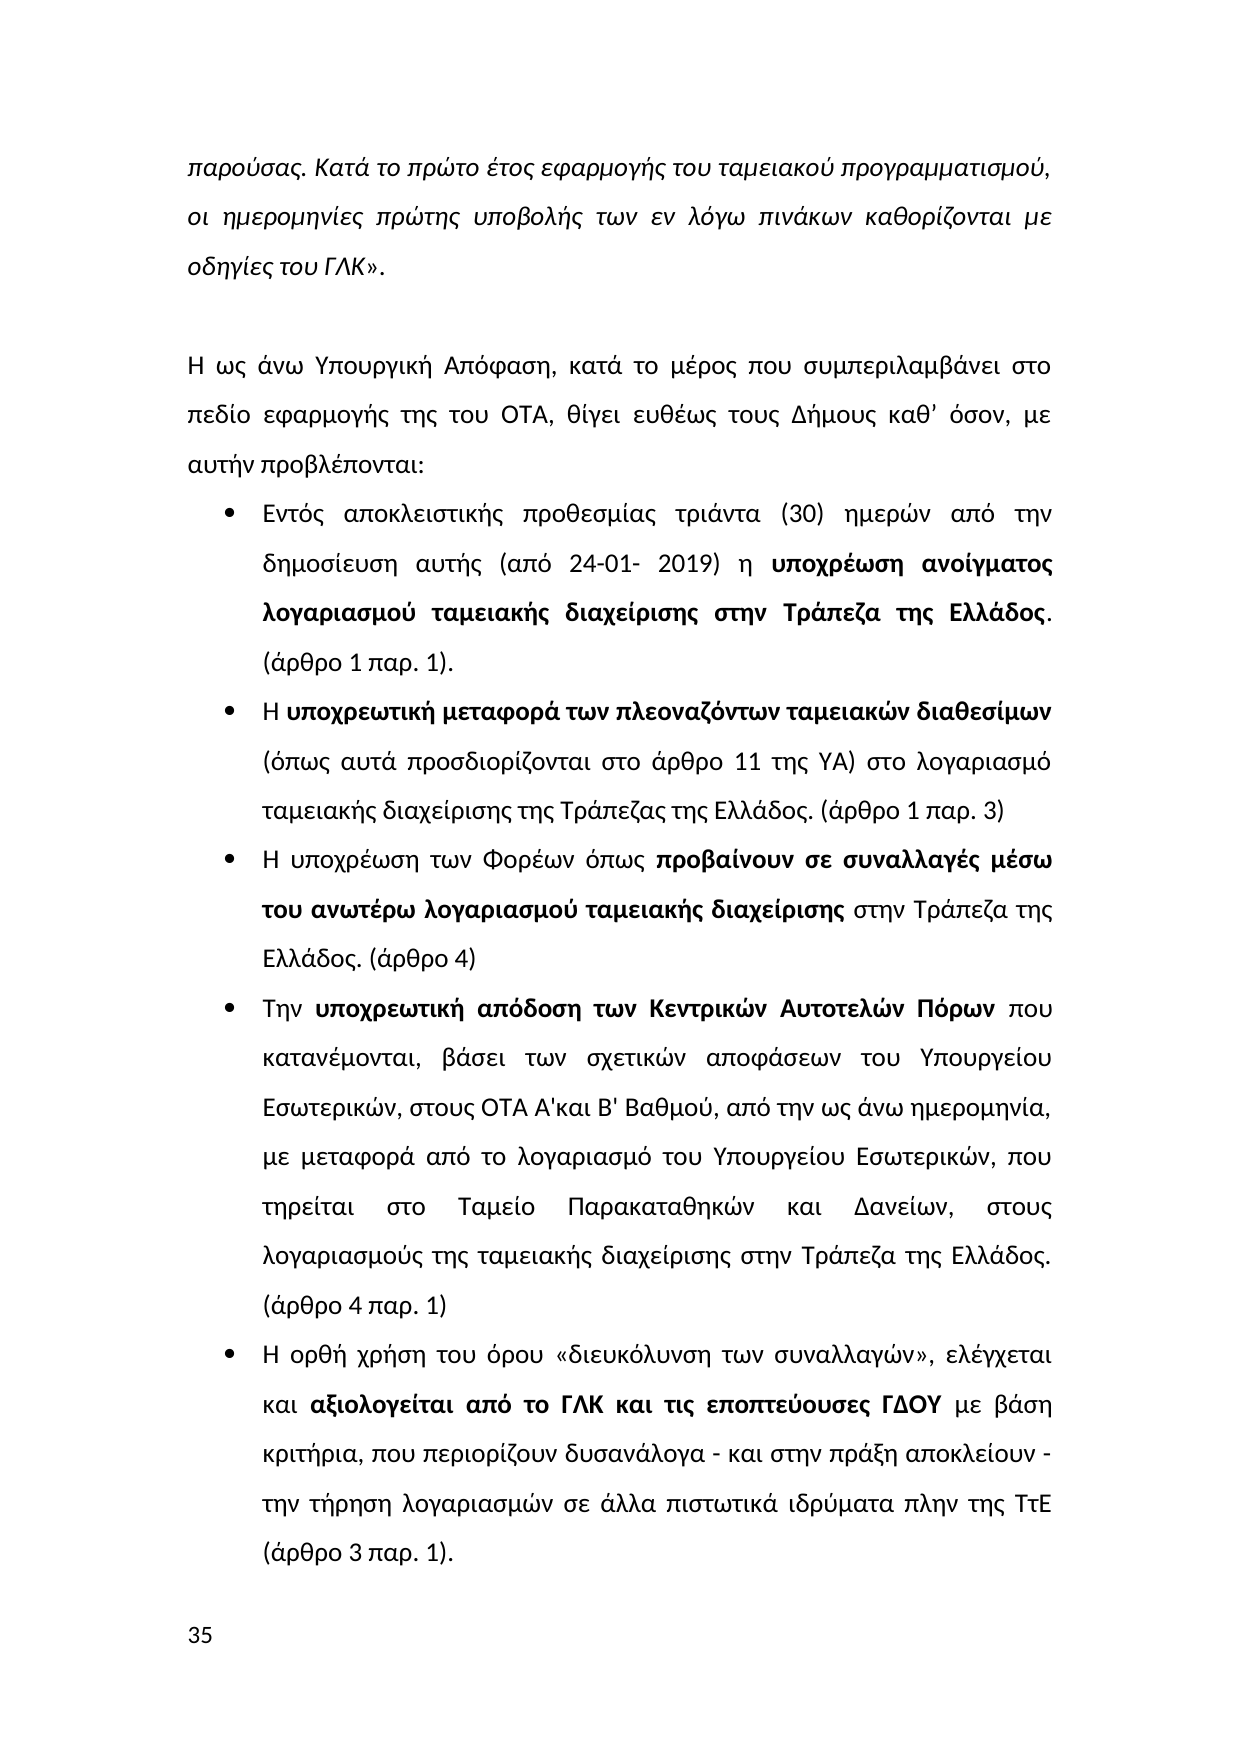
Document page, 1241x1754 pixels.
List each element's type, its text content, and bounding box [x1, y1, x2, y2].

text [187, 150, 1053, 282]
list Εντός αποκλειστικής προθεσμίας τριάντα (30) ημερών από την δημοσίευση αυτής (από 24-01- 2019) η υποχρέωση ανοίγματος λογαριασμού ταμειακής διαχείρισης στην Τράπεζα της Ελλάδος. (άρθρο 1 παρ. 1). [225, 496, 1053, 678]
list Η ορθή χρήση του όρου «διευκόλυνση των συναλλαγών», ελέγχεται και αξιολογείται από το ΓΛΚ και τις εποπτεύουσες ΓΔΟΥ με βάση κριτήρια, που περιορίζουν δυσανάλογα - και στην πράξη αποκλείουν - την τήρηση λογαριασμών σε άλλα πιστωτικά ιδρύματα πλην της ΤτΕ (άρθρο 3 παρ. 1). [225, 1337, 1053, 1568]
list Η υποχρέωση των Φορέων όπως προβαίνουν σε συναλλαγές μέσω του ανωτέρω λογαριασμού ταμειακής διαχείρισης στην Τράπεζα της Ελλάδος. (άρθρο 4) [225, 843, 1053, 975]
list Την υποχρεωτική απόδοση των Κεντρικών Αυτοτελών Πόρων που κατανέμονται, βάσει των σχετικών αποφάσεων του Υπουργείου Εσωτερικών, στους ΟΤΑ Α'και Β' Βαθμού, από την ως άνω ημερομηνία, με μεταφορά από το λογαριασμό του Υπουργείου Εσωτερικών, που τηρείται στο Ταμείο Παρακαταθηκών και Δανείων, στους λογαριασμούς της ταμειακής διαχείρισης στην Τράπεζα της Ελλάδος. (άρθρο 4 παρ. 1) [225, 991, 1053, 1321]
list Η υποχρεωτική μεταφορά των πλεοναζόντων ταμειακών διαθεσίμων (όπως αυτά προσδιορίζονται στο άρθρο 11 της ΥΑ) στο λογαριασμό ταμειακής διαχείρισης της Τράπεζας της Ελλάδος. (άρθρο 1 παρ. 3) [225, 694, 1053, 826]
text Η ως άνω Υπουργική Απόφαση, κατά το μέρος που συμπεριλαμβάνει στο πεδίο εφαρμογής της του ΟΤΑ, θίγει ευθέως τους Δήμους καθ’ όσον, με αυτήν προβλέπονται: [187, 348, 1053, 480]
